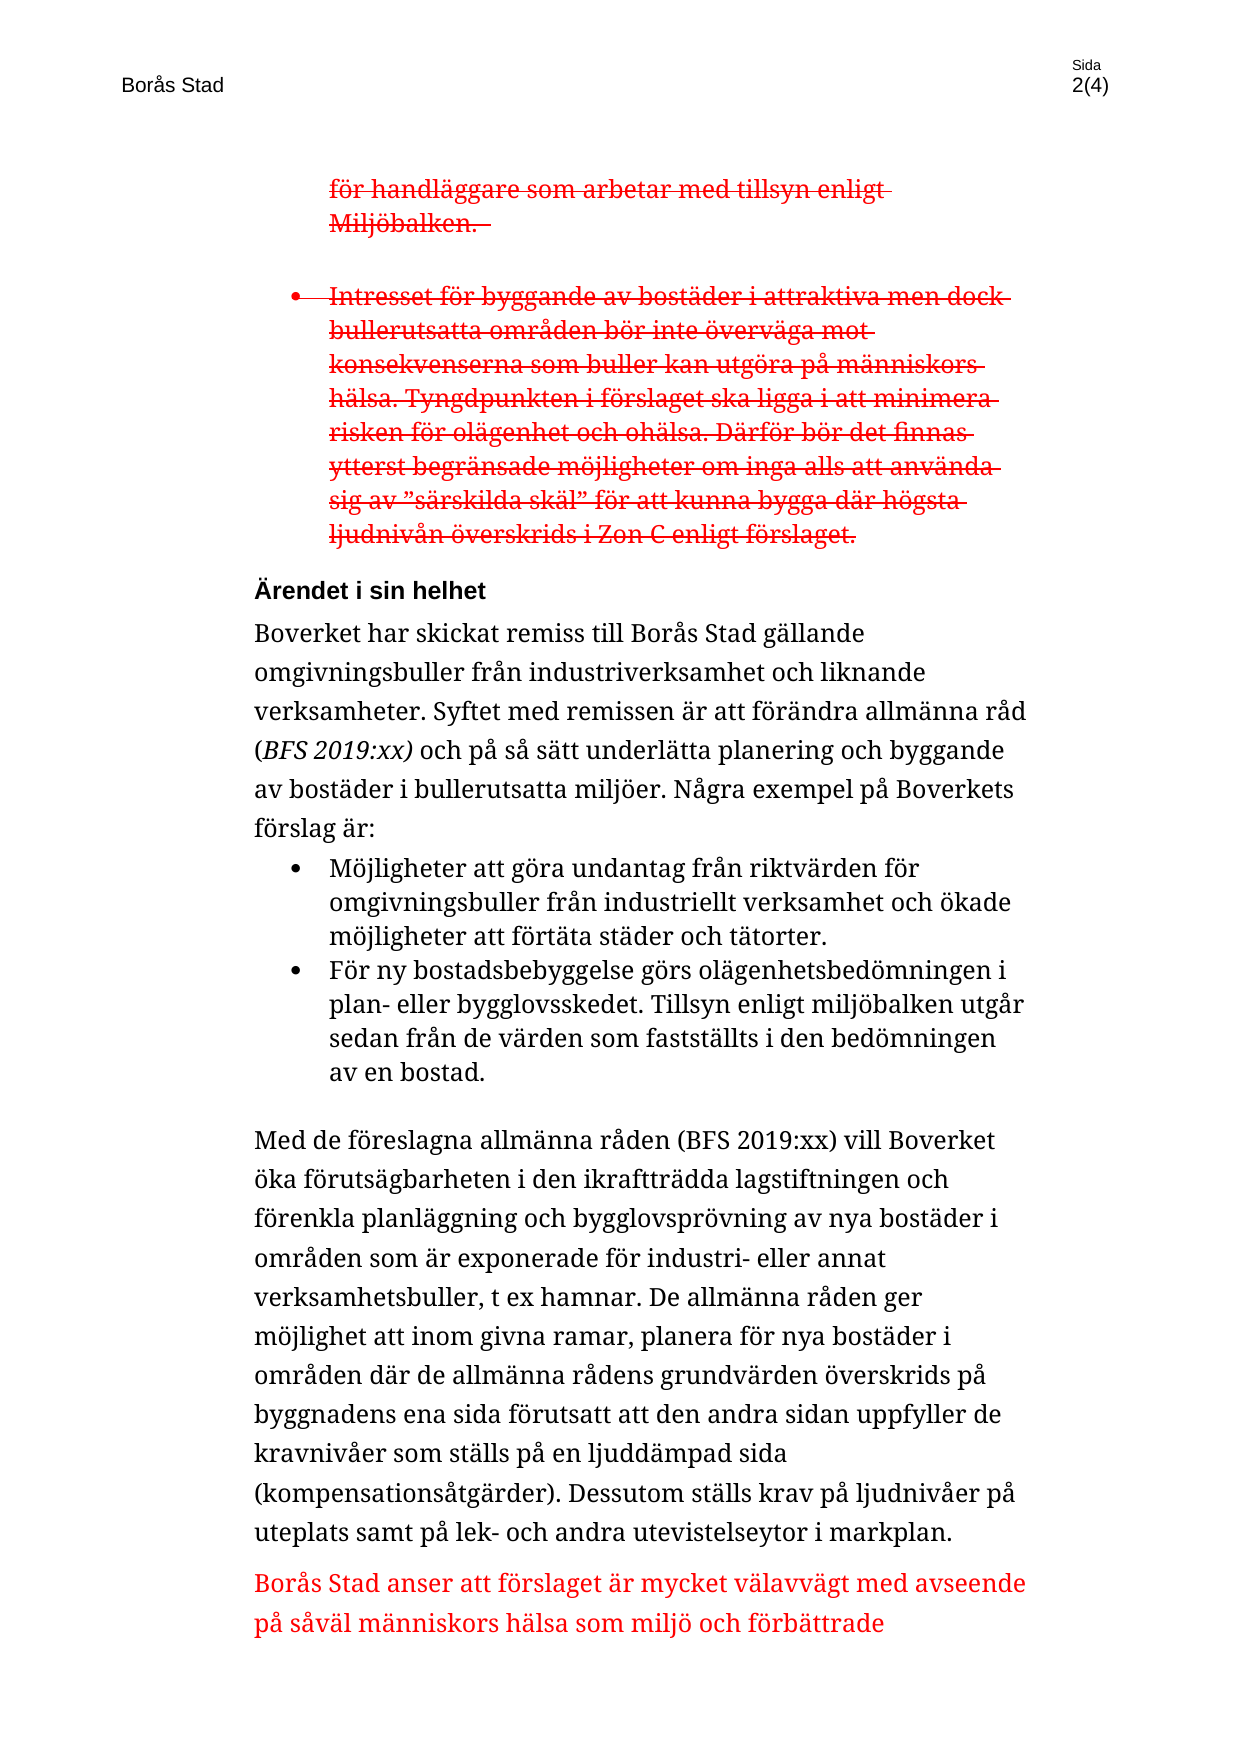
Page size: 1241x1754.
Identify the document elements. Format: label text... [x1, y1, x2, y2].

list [291, 171, 1028, 239]
text Med de föreslagna allmänna råden (BFS 2019:xx) vill Boverket öka förutsägbarheten i den ikraftträdda lagstiftningen och förenkla planläggning och bygglovsprövning av nya bostäder i områden som är exponerade för industri- eller annat verksamhetsbuller, t ex hamnar. De allmänna råden ger möjlighet att inom givna ramar, planera för nya bostäder i områden där de allmänna rådens grundvärden överskrids på byggnadens ena sida förutsatt att den andra sidan uppfyller de kravnivåer som ställs på en ljuddämpad sida (kompensationsåtgärder). Dessutom ställs krav på ljudnivåer på uteplats samt på lek- och andra utevistelseytor i markplan. [254, 1123, 1028, 1548]
list Möjligheter att göra undantag från riktvärden för omgivningsbuller från industriellt verksamhet och ökade möjligheter att förtäta städer och tätorter. [291, 850, 1028, 952]
text Boverket har skickat remiss till Borås Stad gällande omgivningsbuller från industriverksamhet och liknande verksamheter. Syftet med remissen är att förändra allmänna råd (BFS 2019:xx) och på så sätt underlätta planering och byggande av bostäder i bullerutsatta miljöer. Några exempel på Boverkets förslag är: [254, 615, 1028, 845]
list Intresset för byggande av bostäder i attraktiva men dock bullerutsatta områden bör inte överväga mot konsekvenserna som buller kan utgöra på människors hälsa. Tyngdpunkten i förslaget ska ligga i att minimera risken för olägenhet och ohälsa. Därför bör det finnas ytterst begränsade möjligheter om inga alls att använda sig av ”särskilda skäl” för att kunna bygga där högsta ljudnivån överskrids i Zon C enligt förslaget.[För den som ska behandla remissvar är det en stor fördel om de innehåller en sammanfattning. Det underlättar arbetet med sammanställningen. Men även remissinstansen har glädje av att skriva en sammanfattning. Den blir ett kvitto på att någon väsentlig punkt i svaret inte går förlorad. Sammanfattningen bör vara kortfattad för att fylla sitt syfte. [291, 278, 1028, 551]
subtitle Ärendet i sin helhet [254, 576, 1028, 605]
list För ny bostadsbebyggelse görs olägenhetsbedömningen i plan- eller bygglovsskedet. Tillsyn enligt miljöbalken utgår sedan från de värden som fastställts i den bedömningen av en bostad. [291, 952, 1028, 1089]
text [254, 1566, 1028, 1639]
